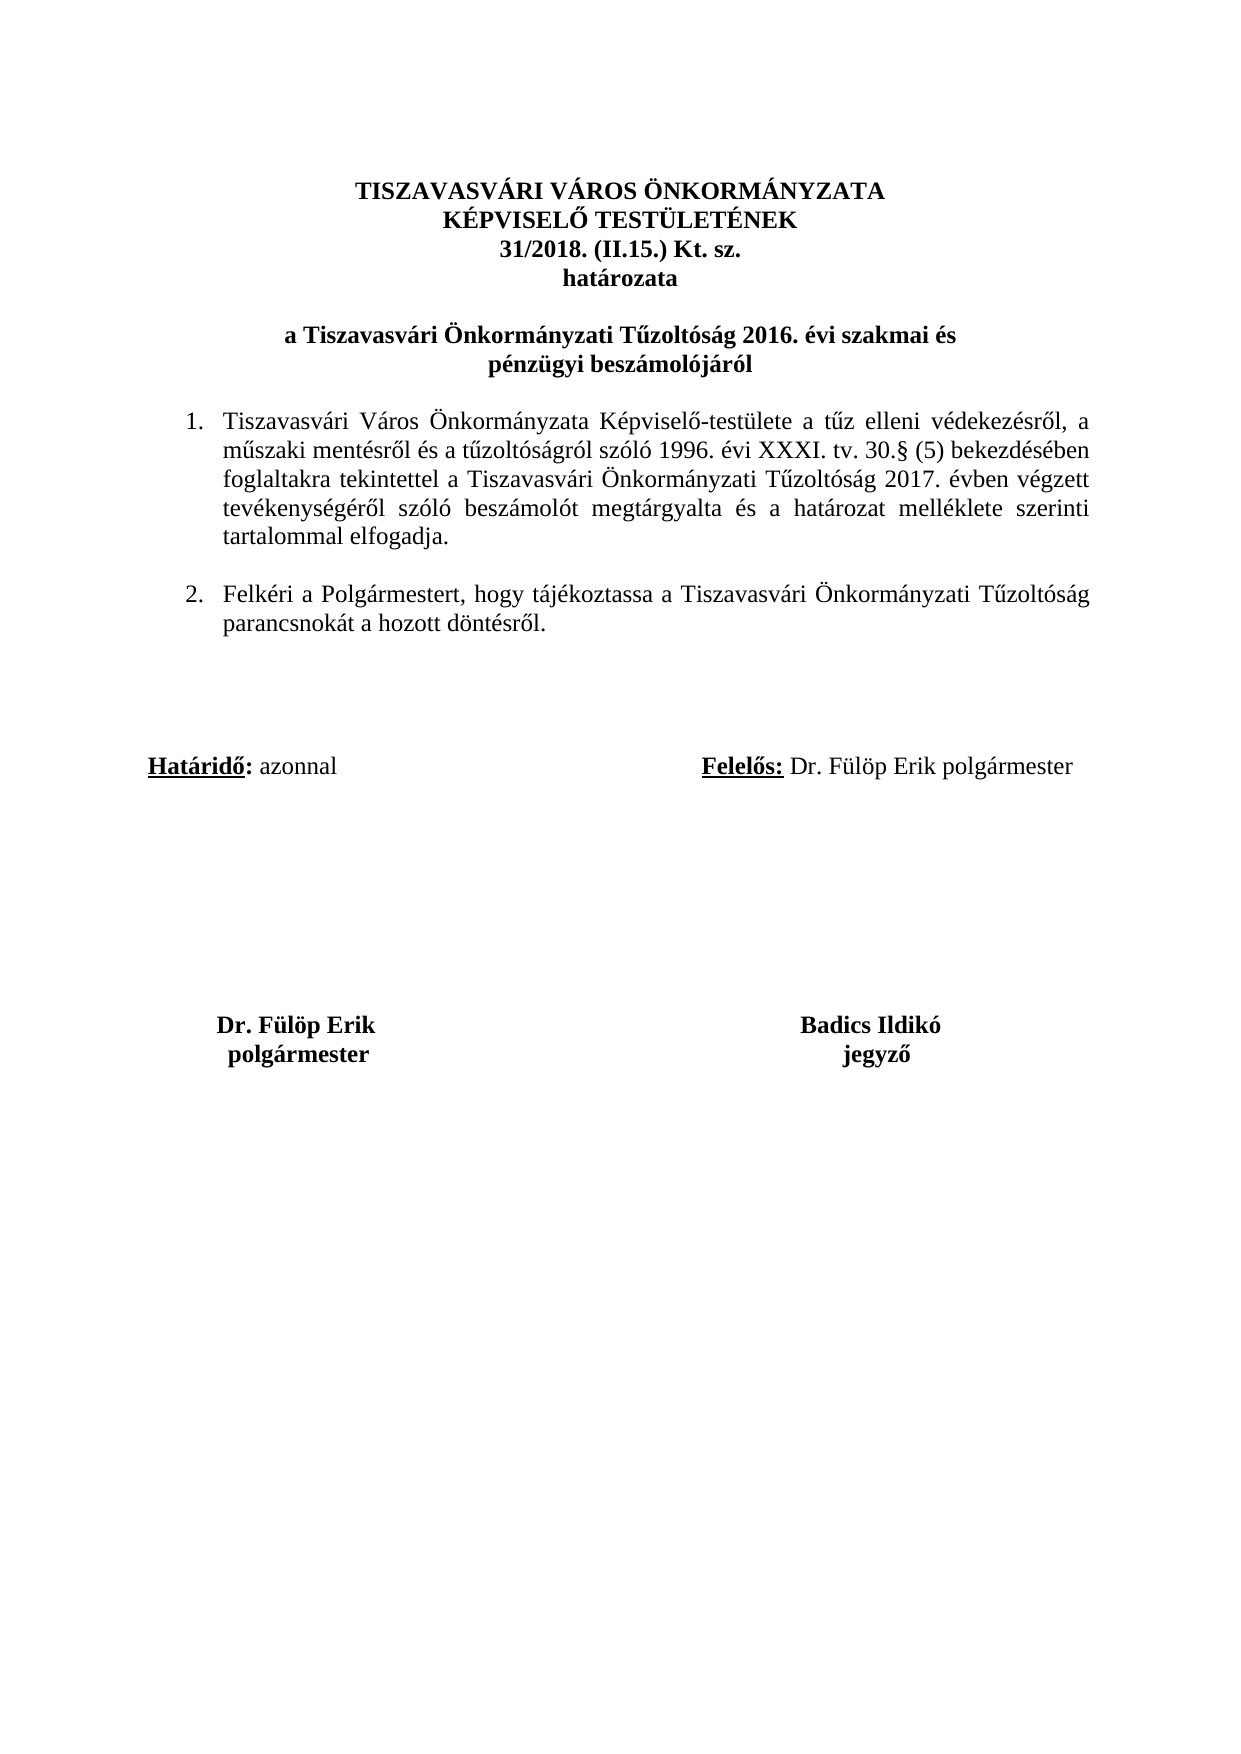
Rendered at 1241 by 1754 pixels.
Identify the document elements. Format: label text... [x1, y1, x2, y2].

list Tiszavasvári Város Önkormányzata Képviselő-testülete a tűz elleni védekezésről, a műszaki mentésről és a tűzoltóságról szóló 1996. évi XXXI. tv. 30.§ (5) bekezdésében foglaltakra tekintettel a Tiszavasvári Önkormányzati Tűzoltóság 2017. évben végzett tevékenységéről szóló beszámolót megtárgyalta és a határozat melléklete szerinti tartalommal elfogadja. [185, 406, 1090, 550]
text polgármester jegyző [185, 1039, 1093, 1068]
text pénzügyi beszámolójáról [148, 349, 1093, 378]
text Határidő: azonnal Felelős: Dr. Fülöp Erik polgármester [148, 751, 1090, 780]
text Dr. Fülöp Erik Badics Ildikó [185, 1010, 1093, 1039]
text TISZAVASVÁRI VÁROS ÖNKORMÁNYZATA [148, 176, 1093, 205]
text határozata [148, 263, 1093, 291]
list Felkéri a Polgármestert, hogy tájékoztassa a Tiszavasvári Önkormányzati Tűzoltóság parancsnokát a hozott döntésről. [185, 579, 1090, 636]
text 31/2018. (II.15.) Kt. sz. [148, 234, 1093, 263]
text KÉPVISELŐ TESTÜLETÉNEK [148, 205, 1093, 234]
text a Tiszavasvári Önkormányzati Tűzoltóság 2016. évi szakmai és [148, 320, 1093, 349]
